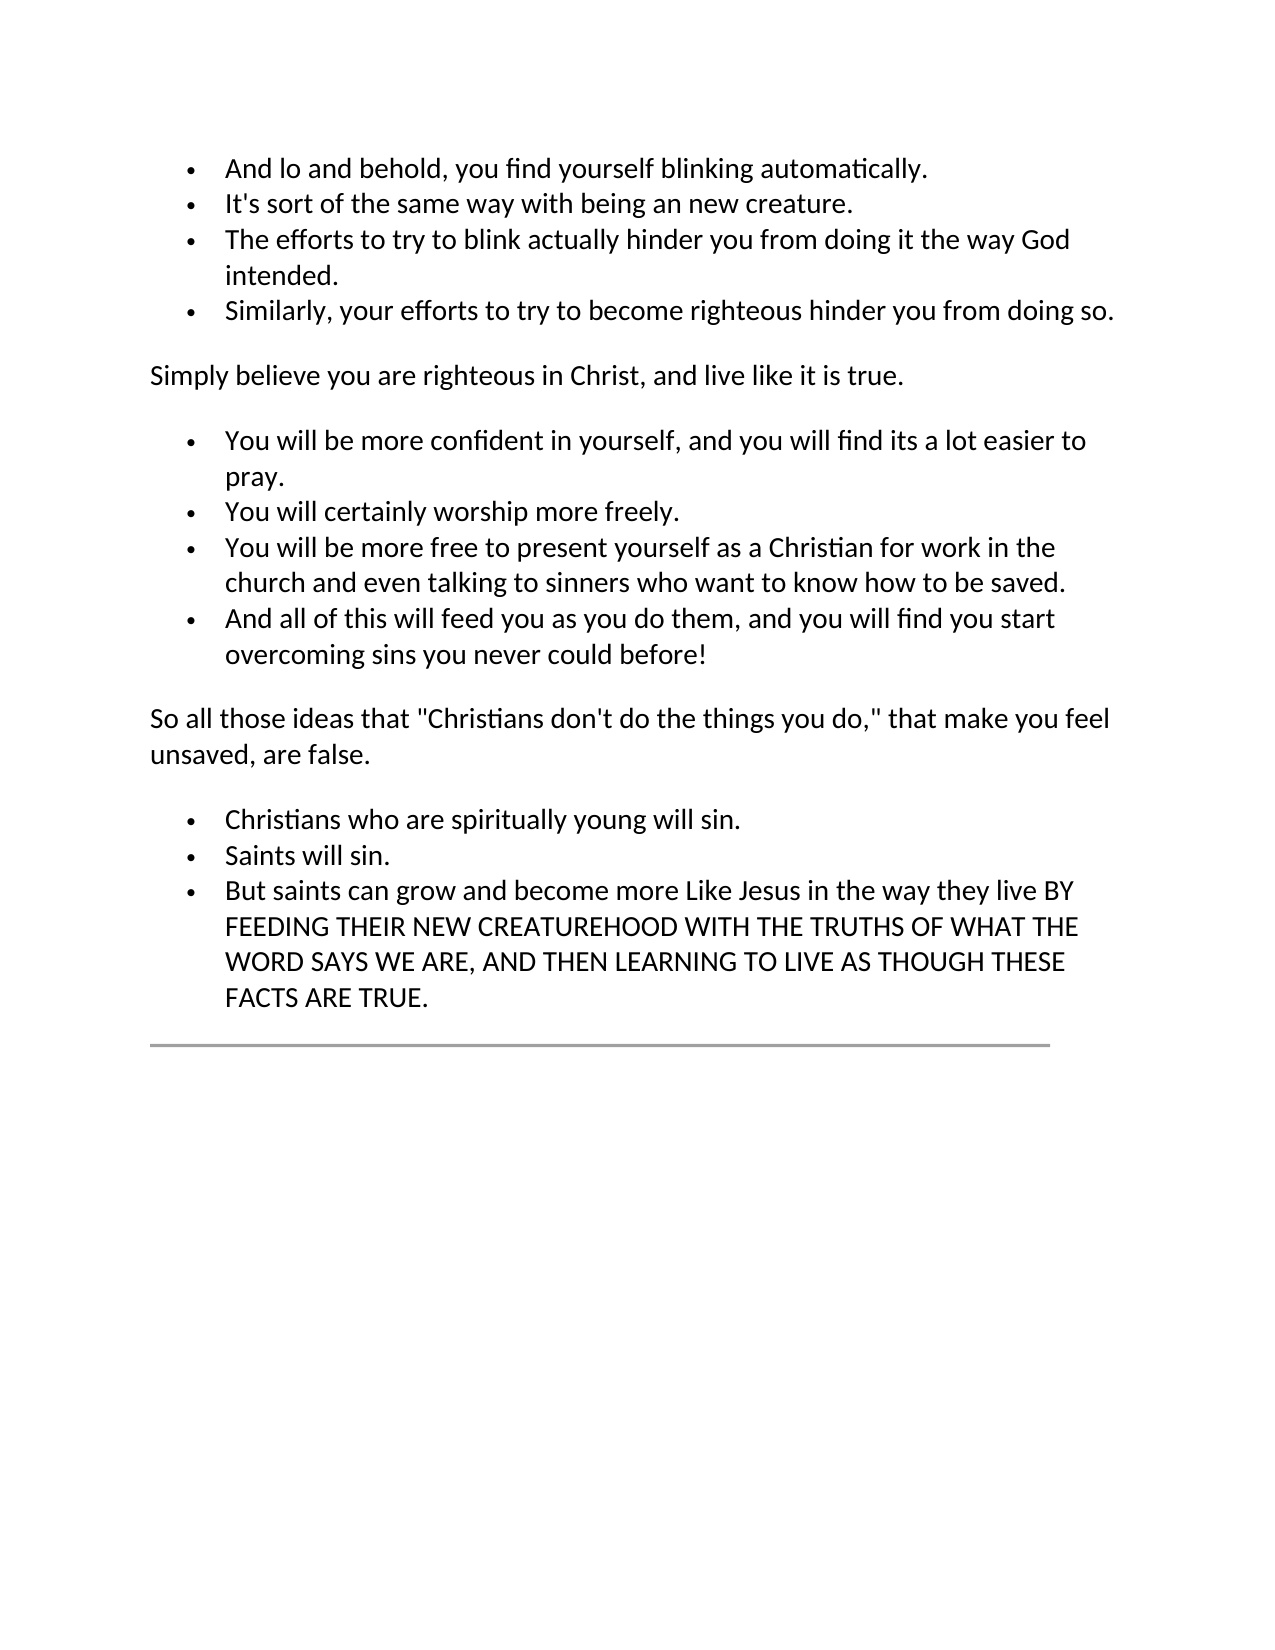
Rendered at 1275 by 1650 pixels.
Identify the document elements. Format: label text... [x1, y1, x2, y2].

text So all those ideas that "Christians don't do the things you do," that make you feel unsaved, are false. [150, 701, 1125, 772]
list And all of this will feed you as you do them, and you will find you start overcoming sins you never could before! [187, 600, 1125, 671]
list It's sort of the same way with being an new creature. [187, 186, 1125, 221]
list You will be more free to present yourself as a Christian for work in the church and even talking to sinners who want to know how to be saved. [187, 529, 1125, 600]
list You will certainly worship more freely. [187, 493, 1125, 529]
list Christians who are spiritually young will sin. [187, 801, 1125, 837]
list Similarly, your efforts to try to become righteous hinder you from doing so. [187, 292, 1125, 328]
list And lo and behold, you find yourself blinking automatically. [187, 150, 1125, 186]
text Simply believe you are righteous in Christ, and live like it is true. [150, 357, 1125, 393]
list Saints will sin. [187, 837, 1125, 872]
list You will be more confident in yourself, and you will find its a lot easier to pray. [187, 422, 1125, 493]
list But saints can grow and become more Like Jesus in the way they live BY FEEDING THEIR NEW CREATUREHOOD WITH THE TRUTHS OF WHAT THE WORD SAYS WE ARE, AND THEN LEARNING TO LIVE AS THOUGH THESE FACTS ARE TRUE. [187, 872, 1125, 1015]
list The efforts to try to blink actually hinder you from doing it the way God intended. [187, 221, 1125, 292]
